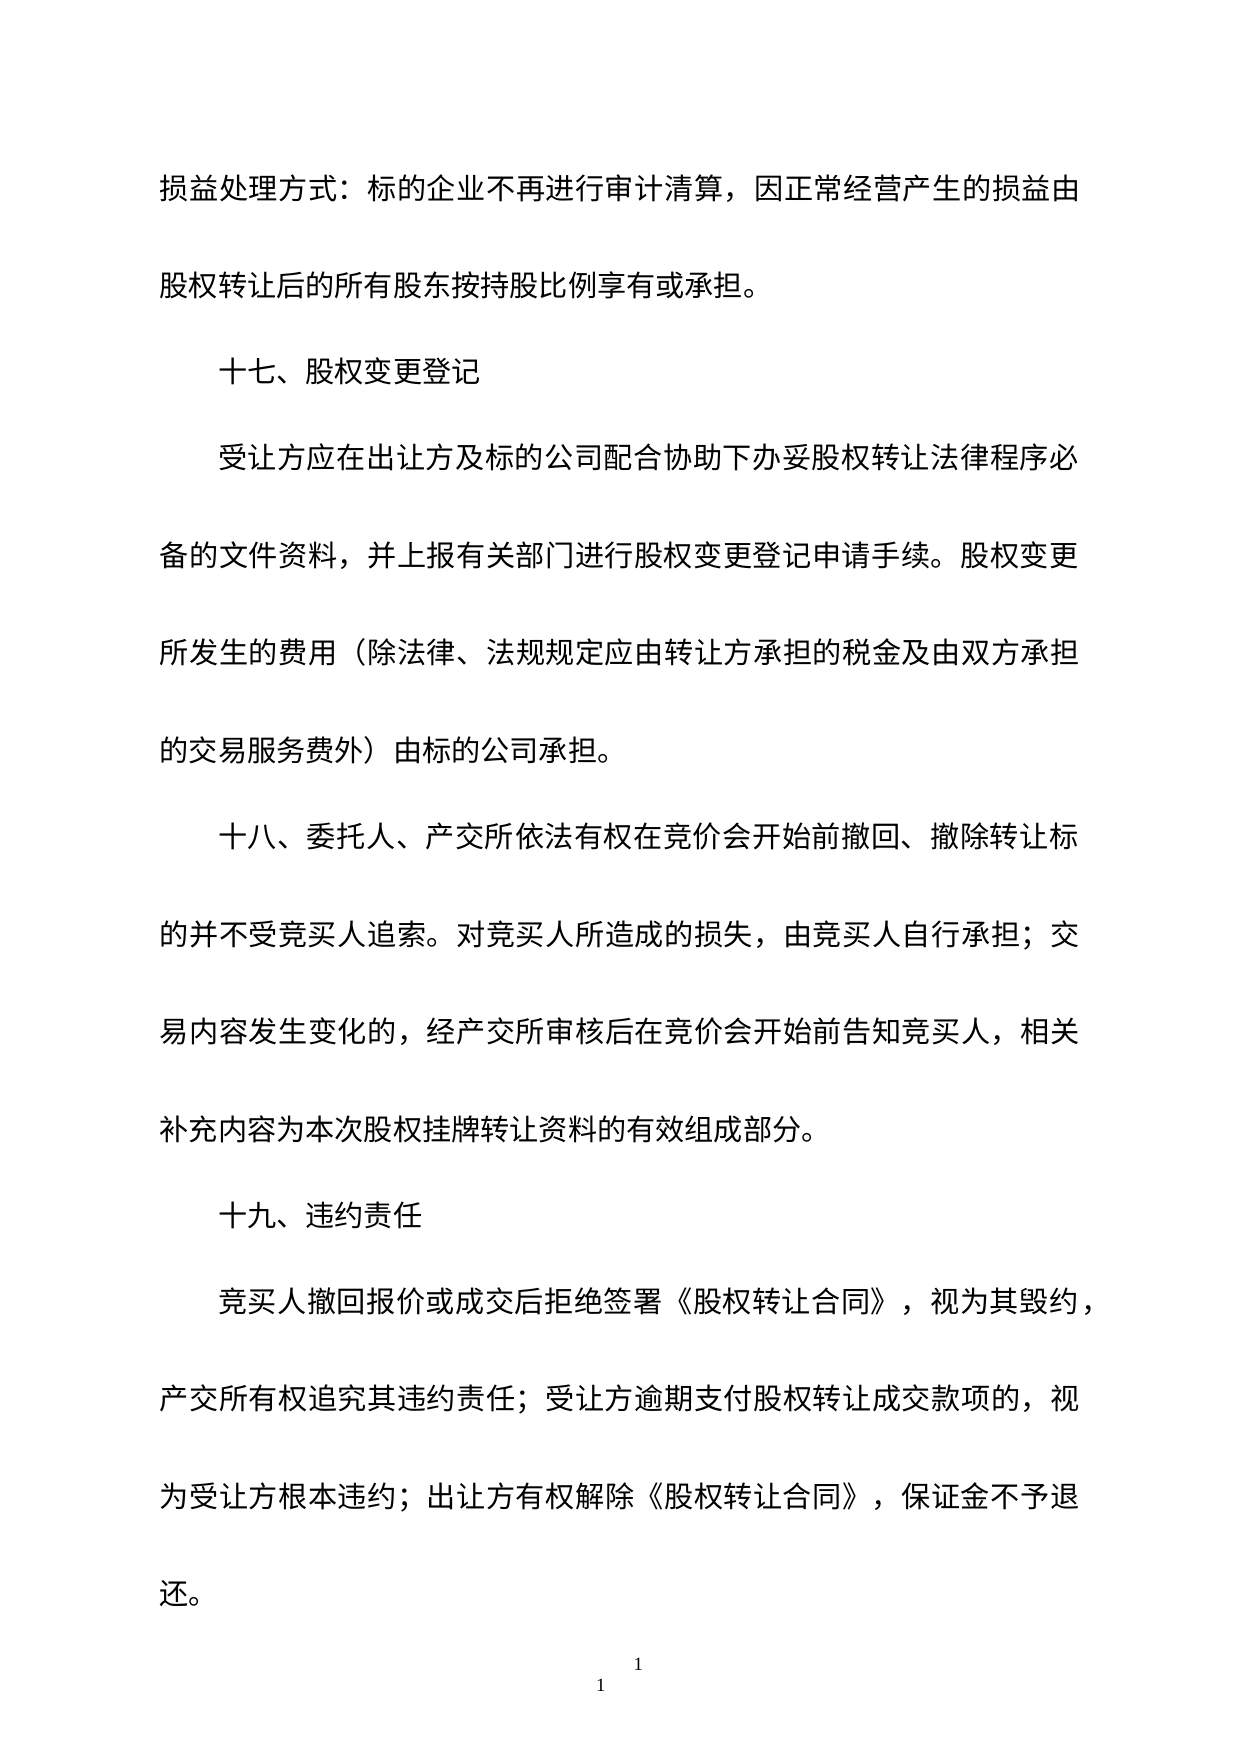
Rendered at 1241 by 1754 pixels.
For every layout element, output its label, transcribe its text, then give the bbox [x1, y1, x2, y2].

text 十九、违约责任 [159, 1181, 1081, 1246]
text 竞买人撤回报价或成交后拒绝签署《股权转让合同》，视为其毁约，产交所有权追究其违约责任；受让方逾期支付股权转让成交款项的，视为受让方根本违约；出让方有权解除《股权转让合同》，保证金不予退还。 [159, 1267, 1081, 1624]
text 十七、股权变更登记 [159, 337, 1081, 402]
text 十八、委托人、产交所依法有权在竞价会开始前撤回、撤除转让标的并不受竞买人追索。对竞买人所造成的损失，由竞买人自行承担；交易内容发生变化的，经产交所审核后在竞价会开始前告知竞买人，相关补充内容为本次股权挂牌转让资料的有效组成部分。 [159, 802, 1081, 1160]
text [159, 154, 1081, 316]
text 受让方应在出让方及标的公司配合协助下办妥股权转让法律程序必备的文件资料，并上报有关部门进行股权变更登记申请手续。股权变更所发生的费用（除法律、法规规定应由转让方承担的税金及由双方承担的交易服务费外）由标的公司承担。 [159, 424, 1081, 781]
